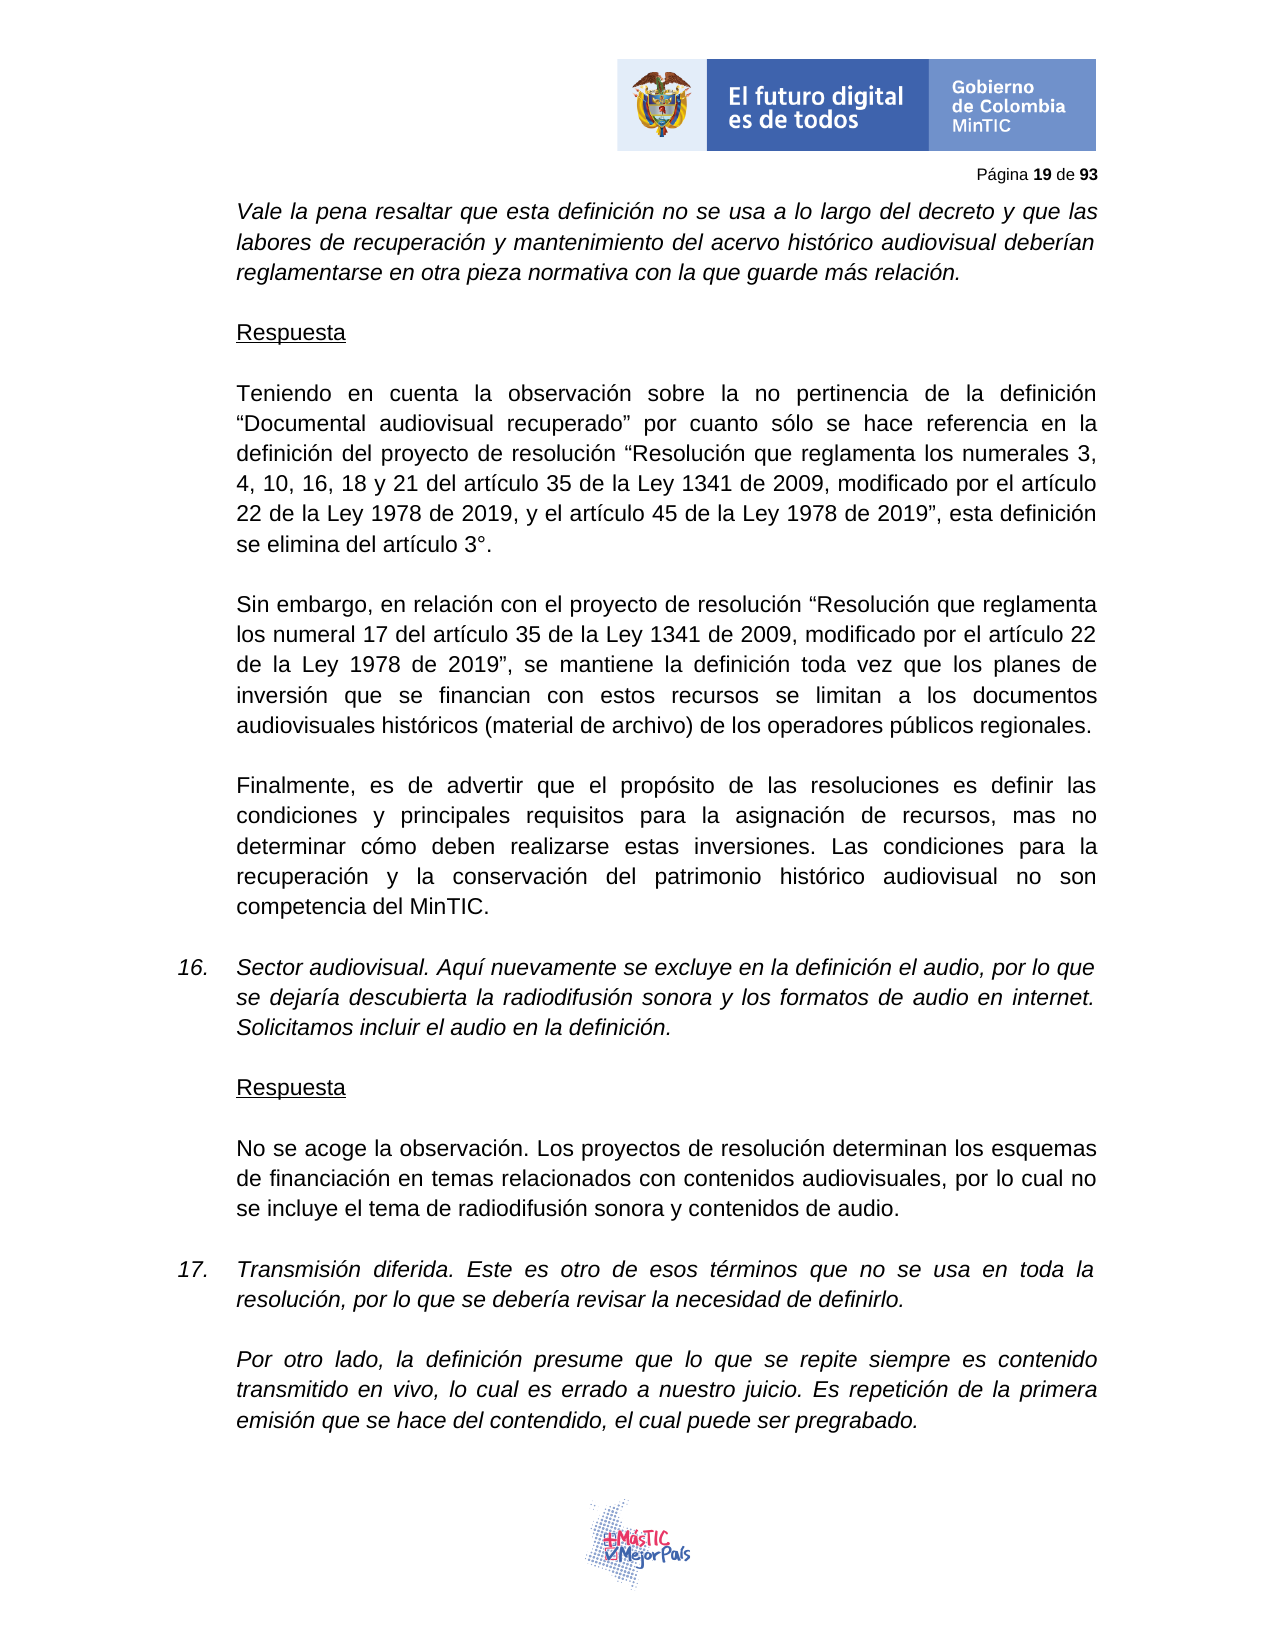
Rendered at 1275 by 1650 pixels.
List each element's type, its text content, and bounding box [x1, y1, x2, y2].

picture [617, 59, 1098, 151]
picture [584, 1499, 691, 1591]
text Respuesta [236, 1074, 1098, 1101]
text Teniendo en cuenta la observación sobre la no pertinencia de la definición “Documental audiovisual recuperado” por cuanto sólo se hace referencia en la definición del proyecto de resolución “Resolución que reglamenta los numerales 3, 4, 10, 16, 18 y 21 del artículo 35 de la Ley 1341 de 2009, modificado por el artículo 22 de la Ley 1978 de 2019, y el artículo 45 de la Ley 1978 de 2019”, esta definición se elimina del artículo 3°. [236, 379, 1098, 557]
list Transmisión diferida. Este es otro de esos términos que no se usa en toda la resolución, por lo que se debería revisar la necesidad de definirlo. [177, 1256, 1098, 1312]
text Sin embargo, en relación con el proyecto de resolución “Resolución que reglamenta los numeral 17 del artículo 35 de la Ley 1341 de 2009, modificado por el artículo 22 de la Ley 1978 de 2019”, se mantiene la definición toda vez que los planes de inversión que se financian con estos recursos se limitan a los documentos audiovisuales históricos (material de archivo) de los operadores públicos regionales. [236, 591, 1098, 738]
text Respuesta [236, 319, 1098, 345]
text No se acoge la observación. Los proyectos de resolución determinan los esquemas de financiación en temas relacionados con contenidos audiovisuales, por lo cual no se incluye el tema de radiodifusión sonora y contenidos de audio. [236, 1135, 1098, 1221]
text Finalmente, es de advertir que el propósito de las resoluciones es definir las condiciones y principales requisitos para la asignación de recursos, mas no determinar cómo deben realizarse estas inversiones. Las condiciones para la recuperación y la conservación del patrimonio histórico audiovisual no son competencia del MinTIC. [236, 772, 1098, 919]
text Vale la pena resaltar que esta definición no se usa a lo largo del decreto y que las labores de recuperación y mantenimiento del acervo histórico audiovisual deberían reglamentarse en otra pieza normativa con la que guarde más relación. [236, 198, 1098, 285]
text Por otro lado, la definición presume que lo que se repite siempre es contenido transmitido en vivo, lo cual es errado a nuestro juicio. Es repetición de la primera emisión que se hace del contendido, el cual puede ser pregrabado. [236, 1346, 1098, 1433]
list Sector audiovisual. Aquí nuevamente se excluye en la definición el audio, por lo que se dejaría descubierta la radiodifusión sonora y los formatos de audio en internet. Solicitamos incluir el audio en la definición. [177, 953, 1098, 1040]
